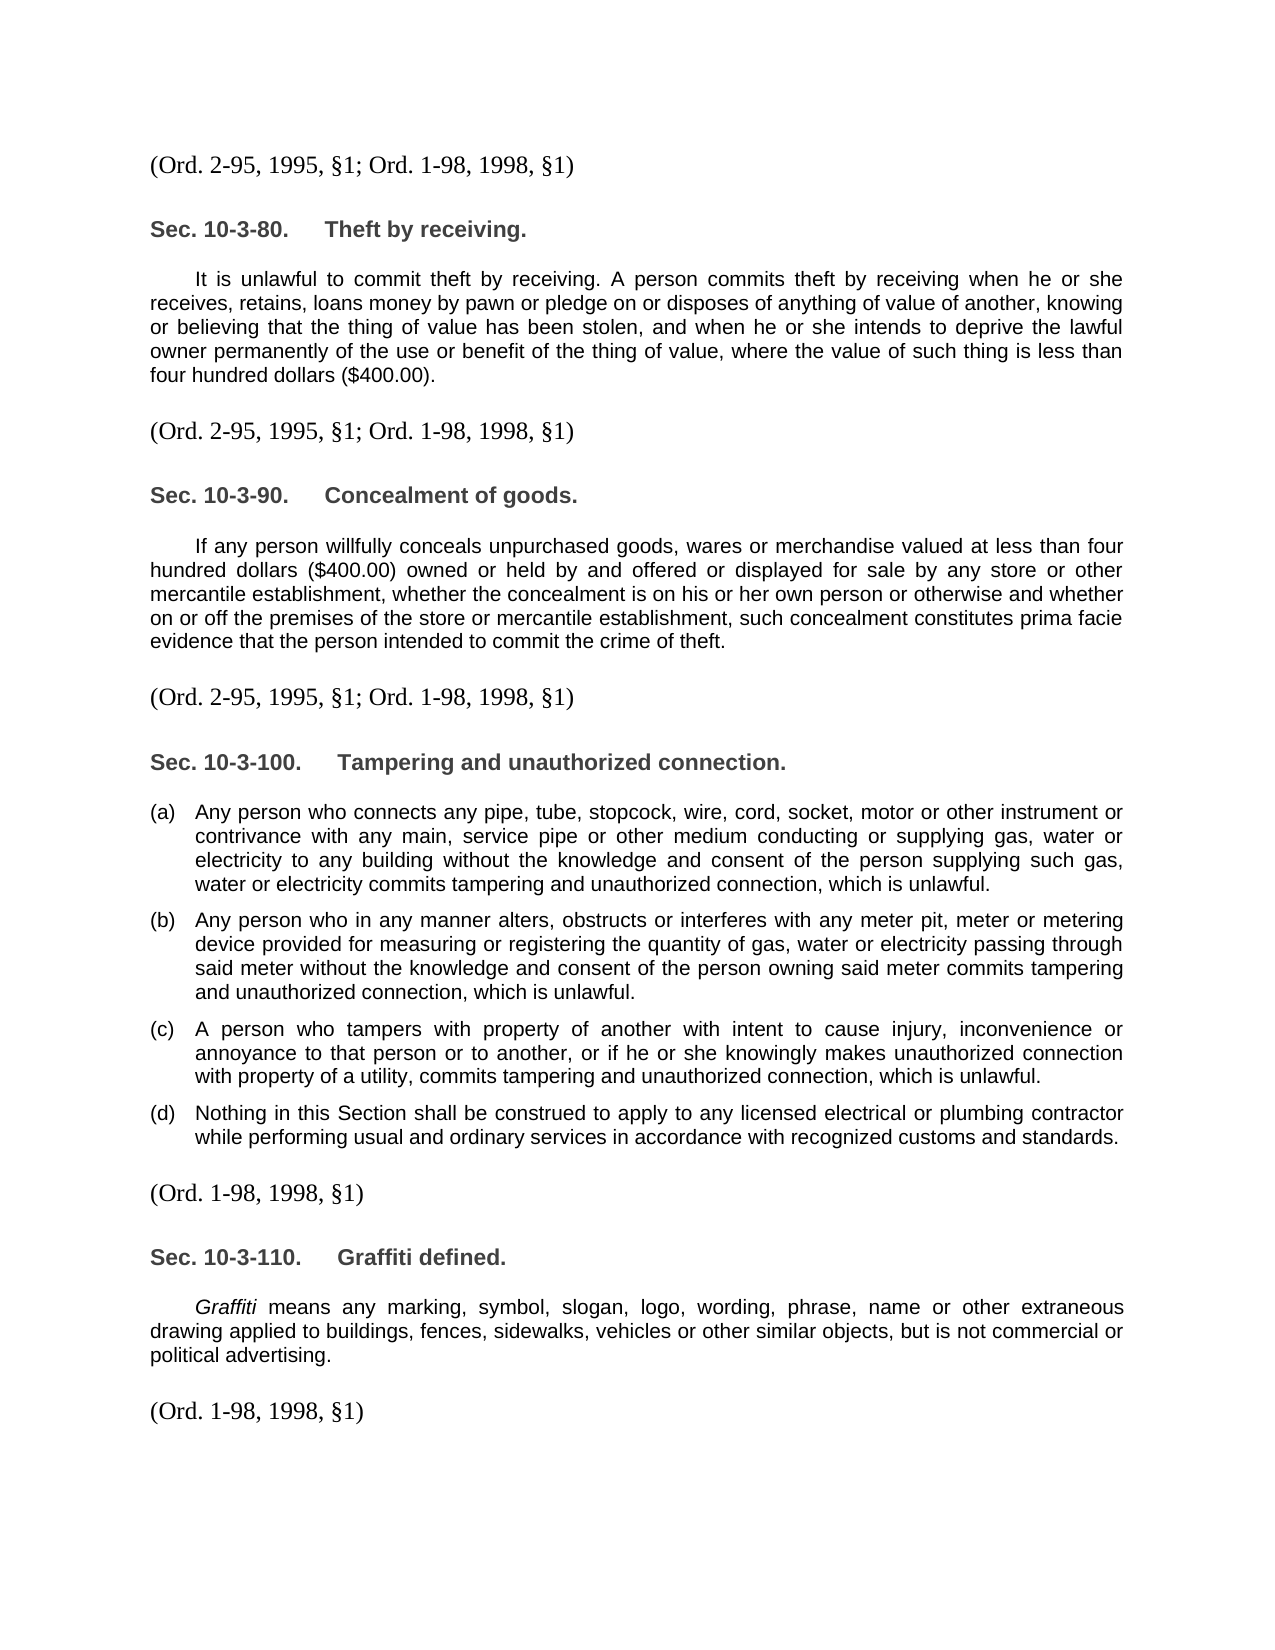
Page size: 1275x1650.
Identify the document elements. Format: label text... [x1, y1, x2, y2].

text Sec. 10-3-110. Graffiti defined. [150, 1244, 1125, 1271]
list (a) Any person who connects any pipe, tube, stopcock, wire, cord, socket, motor or other instrument or contrivance with any main, service pipe or other medium conducting or supplying gas, water or electricity to any building without the knowledge and consent of the person supplying such gas, water or electricity commits tampering and unauthorized connection, which is unlawful. [150, 800, 1125, 896]
text It is unlawful to commit theft by receiving. A person commits theft by receiving when he or she receives, retains, loans money by pawn or pledge on or disposes of anything of value of another, knowing or believing that the thing of value has been stolen, and when he or she intends to deprive the lawful owner permanently of the use or benefit of the thing of value, where the value of such thing is less than four hundred dollars ($400.00). [150, 267, 1125, 387]
text Sec. 10-3-80. Theft by receiving. [150, 216, 1125, 243]
text (Ord. 2-95, 1995, §1; Ord. 1-98, 1998, §1) [150, 416, 1125, 445]
text If any person willfully conceals unpurchased goods, wares or merchandise valued at less than four hundred dollars ($400.00) owned or held by and offered or displayed for sale by any store or other mercantile establishment, whether the concealment is on his or her own person or otherwise and whether on or off the premises of the store or mercantile establishment, such concealment constitutes prima facie evidence that the person intended to commit the crime of theft. [150, 533, 1125, 653]
text Sec. 10-3-100. Tampering and unauthorized connection. [150, 749, 1125, 775]
list (d) Nothing in this Section shall be construed to apply to any licensed electrical or plumbing contractor while performing usual and ordinary services in accordance with recognized customs and standards. [150, 1101, 1125, 1149]
text (Ord. 2-95, 1995, §1; Ord. 1-98, 1998, §1) [150, 150, 1125, 179]
text Graffiti means any marking, symbol, slogan, logo, wording, phrase, name or other extraneous drawing applied to buildings, fences, sidewalks, vehicles or other similar objects, but is not commercial or political advertising. [150, 1295, 1125, 1367]
list (c) A person who tampers with property of another with intent to cause injury, inconvenience or annoyance to that person or to another, or if he or she knowingly makes unauthorized connection with property of a utility, commits tampering and unauthorized connection, which is unlawful. [150, 1016, 1125, 1088]
list (b) Any person who in any manner alters, obstructs or interferes with any meter pit, meter or metering device provided for measuring or registering the quantity of gas, water or electricity passing through said meter without the knowledge and consent of the person owning said meter commits tampering and unauthorized connection, which is unlawful. [150, 908, 1125, 1004]
text (Ord. 2-95, 1995, §1; Ord. 1-98, 1998, §1) [150, 682, 1125, 711]
text (Ord. 1-98, 1998, §1) [150, 1178, 1125, 1207]
text Sec. 10-3-90. Concealment of goods. [150, 482, 1125, 509]
text (Ord. 1-98, 1998, §1) [150, 1396, 1125, 1425]
